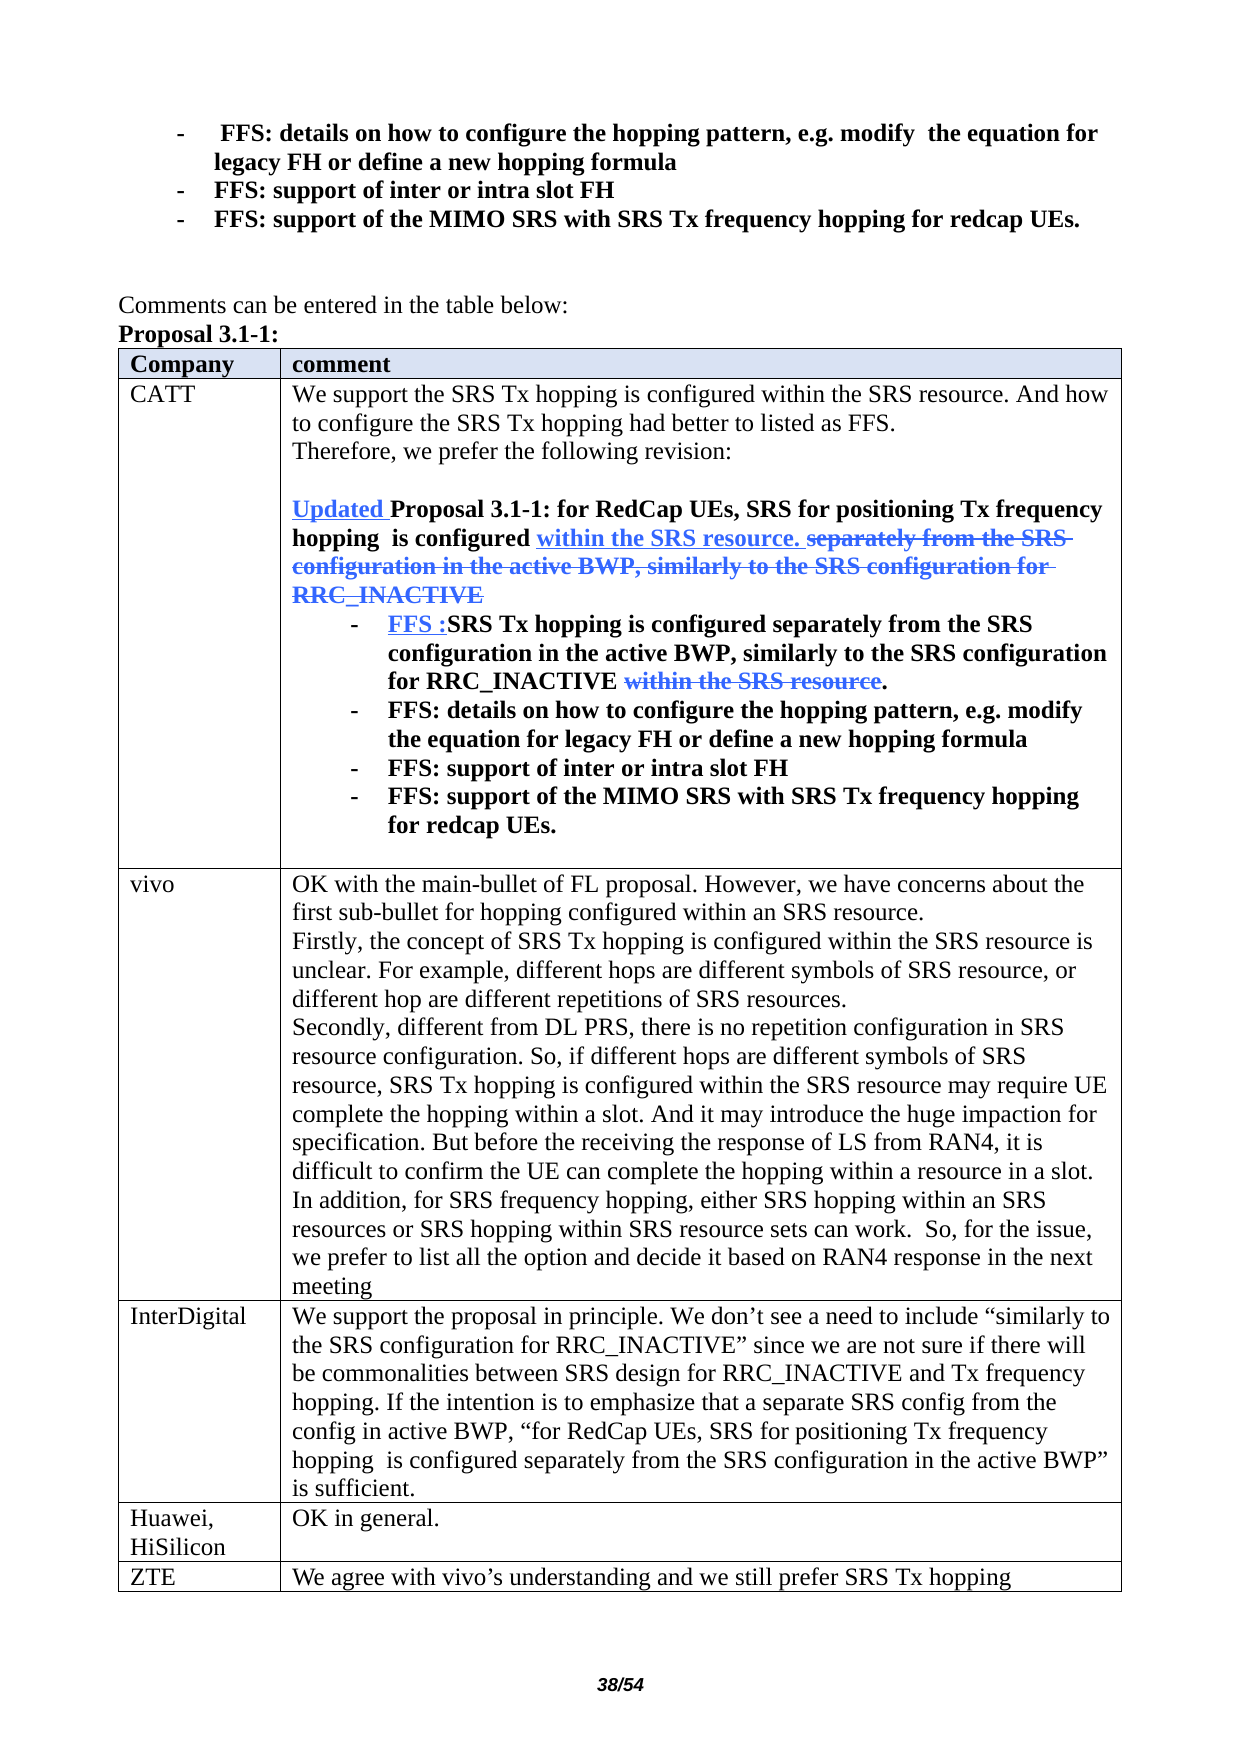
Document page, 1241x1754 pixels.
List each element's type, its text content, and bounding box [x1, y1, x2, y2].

list FFS: support of the MIMO SRS with SRS Tx frequency hopping for redcap UEs. [176, 204, 1122, 233]
table_cell OK with the main-bullet of FL proposal. However, we have concerns about the first sub-bullet for hopping configured within an SRS resource. Firstly, the concept of SRS Tx hopping is configured within the SRS resource is unclear. For example, different hops are different symbols of SRS resource, or different hop are different repetitions of SRS resources. Secondly, different from DL PRS, there is no repetition configuration in SRS resource configuration. So, if different hops are different symbols of SRS resource, SRS Tx hopping is configured within the SRS resource may require UE complete the hopping within a slot. And it may introduce the huge impaction for specification. But before the receiving the response of LS from RAN4, it is difficult to confirm the UE can complete the hopping within a resource in a slot. In addition, for SRS frequency hopping, either SRS hopping within an SRS resources or SRS hopping within SRS resource sets can work. So, for the issue, we prefer to list all the option and decide it based on RAN4 response in the next meeting [281, 869, 1121, 1300]
list FFS: details on how to configure the hopping pattern, e.g. modify the equation for legacy FH or define a new hopping formula [176, 118, 1122, 176]
table_cell vivo [119, 869, 280, 1300]
table_cell ZTE [119, 1562, 280, 1591]
table_cell We support the SRS Tx hopping is configured within the SRS resource. And how to configure the SRS Tx hopping had better to listed as FFS. Therefore, we prefer the following revision: Updated Proposal 3.1-1: for RedCap UEs, SRS for positioning Tx frequency hopping is configured within the SRS resource. separately from the SRS configuration in the active BWP, similarly to the SRS configuration for RRC_INACTIVE FFS :SRS Tx hopping is configured separately from the SRS configuration in the active BWP, similarly to the SRS configuration for RRC_INACTIVE within the SRS resource. FFS: details on how to configure the hopping pattern, e.g. modify the equation for legacy FH or define a new hopping formula FFS: support of inter or intra slot FH FFS: support of the MIMO SRS with SRS Tx frequency hopping for redcap UEs. [281, 379, 1121, 868]
table_header Company [119, 349, 280, 378]
table_header comment [281, 349, 1121, 378]
table_cell InterDigital [119, 1301, 280, 1502]
table_cell We support the proposal in principle. We don’t see a need to include “similarly to the SRS configuration for RRC_INACTIVE” since we are not sure if there will be commonalities between SRS design for RRC_INACTIVE and Tx frequency hopping. If the intention is to emphasize that a separate SRS config from the config in active BWP, “for RedCap UEs, SRS for positioning Tx frequency hopping is configured separately from the SRS configuration in the active BWP” is sufficient. [281, 1301, 1121, 1502]
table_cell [281, 1562, 1121, 1591]
table_cell Huawei, HiSilicon [119, 1503, 280, 1561]
list FFS: support of inter or intra slot FH [176, 176, 1122, 204]
text Proposal 3.1-1: [118, 319, 1122, 348]
table_cell OK in general. [281, 1503, 1121, 1561]
text Comments can be entered in the table below: [118, 291, 1122, 319]
table_cell CATT [119, 379, 280, 868]
